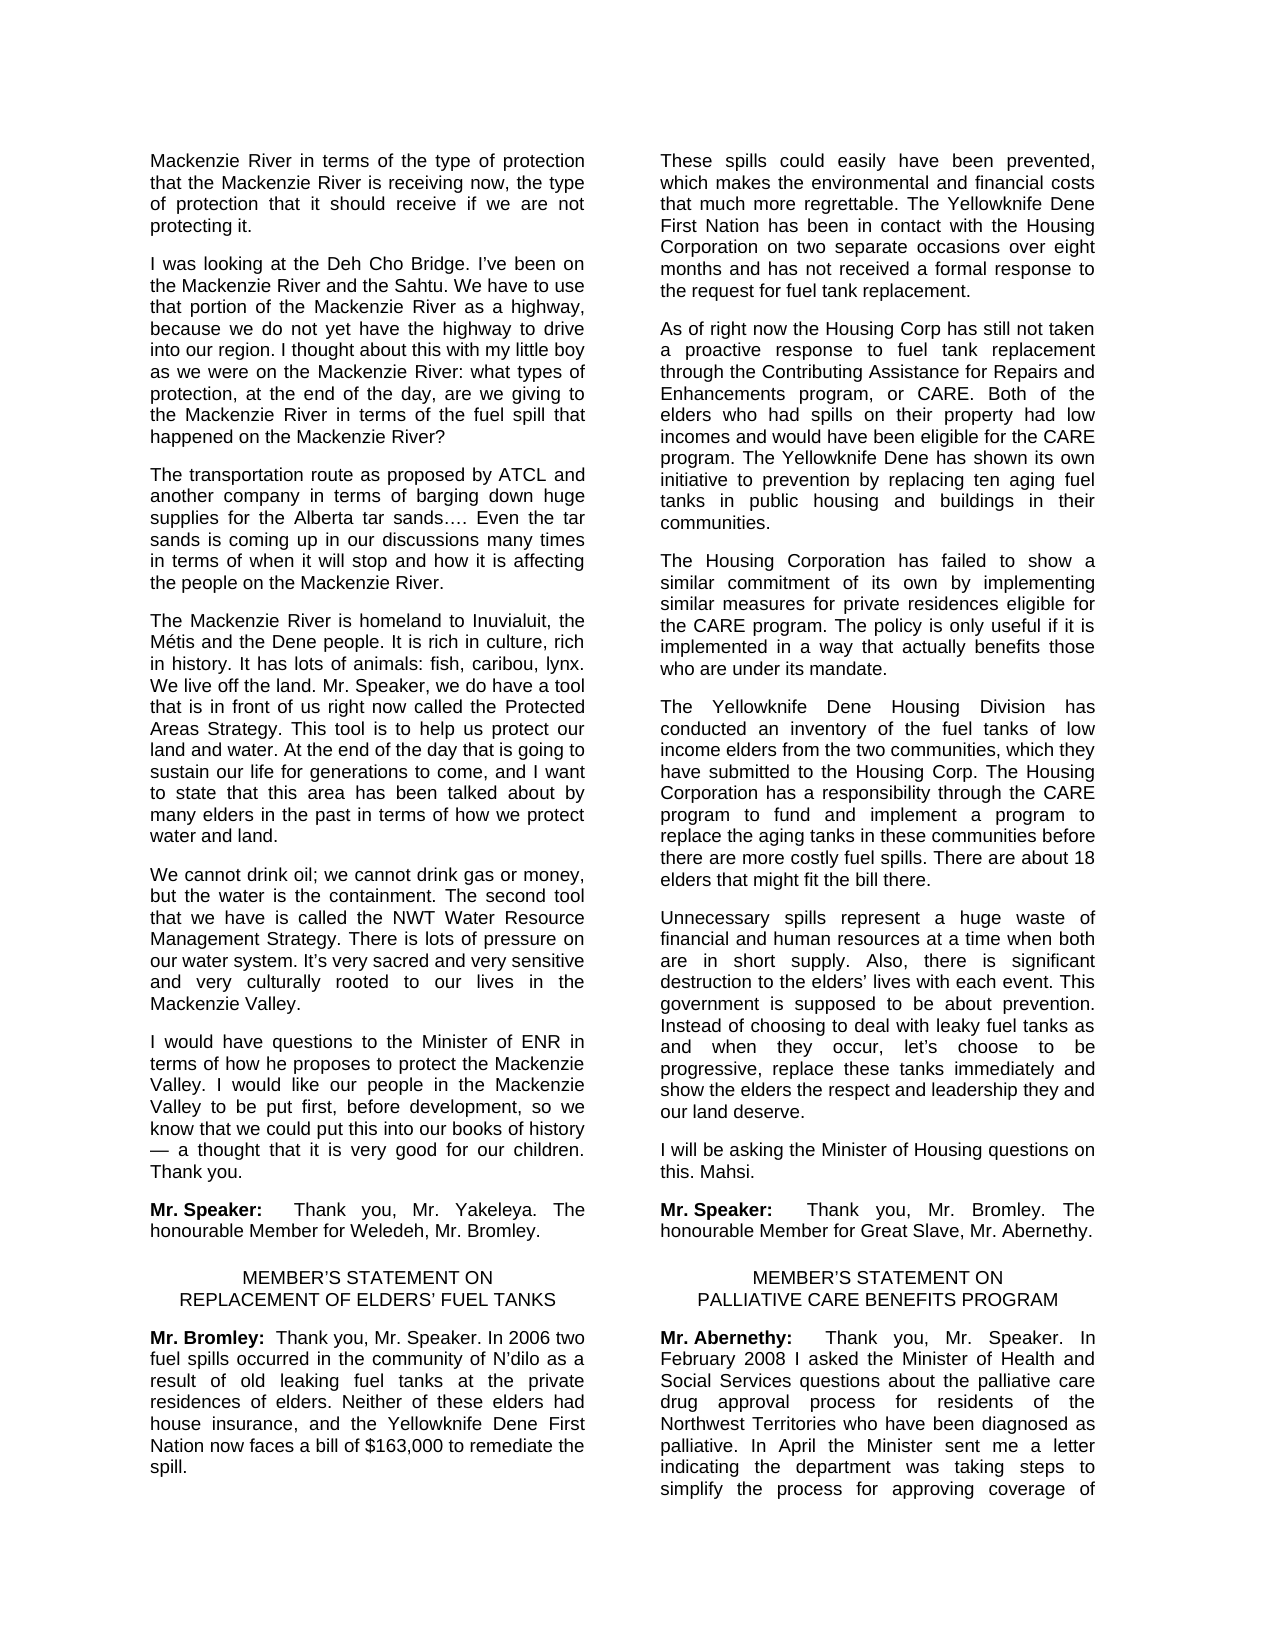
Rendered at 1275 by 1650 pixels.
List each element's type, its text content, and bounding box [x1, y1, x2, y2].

text The Housing Corporation has failed to show a similar commitment of its own by implementing similar measures for private residences eligible for the CARE program. The policy is only useful if it is implemented in a way that actually benefits those who are under its mandate. [660, 550, 1095, 679]
subtitle Member’s Statement on Replacement of Elders’ Fuel Tanks [150, 1267, 585, 1310]
text Mr. Bromley: Thank you, Mr. Speaker. In 2006 two fuel spills occurred in the community of N’dilo as a result of old leaking fuel tanks at the private residences of elders. Neither of these elders had house insurance, and the Yellowknife Dene First Nation now faces a bill of $163,000 to remediate the spill. [150, 1327, 585, 1478]
text I was looking at the Deh Cho Bridge. I’ve been on the Mackenzie River and the Sahtu. We have to use that portion of the Mackenzie River as a highway, because we do not yet have the highway to drive into our region. I thought about this with my little boy as we were on the Mackenzie River: what types of protection, at the end of the day, are we giving to the Mackenzie River in terms of the fuel spill that happened on the Mackenzie River? [150, 253, 585, 447]
text The Mackenzie River is homeland to Inuvialuit, the Métis and the Dene people. It is rich in culture, rich in history. It has lots of animals: fish, caribou, lynx. We live off the land. Mr. Speaker, we do have a tool that is in front of us right now called the Protected Areas Strategy. This tool is to help us protect our land and water. At the end of the day that is going to sustain our life for generations to come, and I want to state that this area has been talked about by many elders in the past in terms of how we protect water and land. [150, 610, 585, 847]
text Unnecessary spills represent a huge waste of financial and human resources at a time when both are in short supply. Also, there is significant destruction to the elders’ lives with each event. This government is supposed to be about prevention. Instead of choosing to deal with leaky fuel tanks as and when they occur, let’s choose to be progressive, replace these tanks immediately and show the elders the respect and leadership they and our land deserve. [660, 907, 1095, 1122]
text Mr. Speaker: Thank you, Mr. Bromley. The honourable Member for Great Slave, Mr. Abernethy. [660, 1199, 1095, 1242]
text I would have questions to the Minister of ENR in terms of how he proposes to protect the Mackenzie Valley. I would like our people in the Mackenzie Valley to be put first, before development, so we know that we could put this into our books of history — a thought that it is very good for our children. Thank you. [150, 1031, 585, 1182]
subtitle Member’s Statement on Palliative Care Benefits Program [660, 1267, 1095, 1310]
text These spills could easily have been prevented, which makes the environmental and financial costs that much more regrettable. The Yellowknife Dene First Nation has been in contact with the Housing Corporation on two separate occasions over eight months and has not received a formal response to the request for fuel tank replacement. [660, 150, 1095, 301]
text We cannot drink oil; we cannot drink gas or money, but the water is the containment. The second tool that we have is called the NWT Water Resource Management Strategy. There is lots of pressure on our water system. It’s very sacred and very sensitive and very culturally rooted to our lives in the Mackenzie Valley. [150, 863, 585, 1014]
text The Yellowknife Dene Housing Division has conducted an inventory of the fuel tanks of low income elders from the two communities, which they have submitted to the Housing Corp. The Housing Corporation has a responsibility through the CARE program to fund and implement a program to replace the aging tanks in these communities before there are more costly fuel spills. There are about 18 elders that might fit the bill there. [660, 696, 1095, 890]
text The transportation route as proposed by ATCL and another company in terms of barging down huge supplies for the Alberta tar sands…. Even the tar sands is coming up in our discussions many times in terms of when it will stop and how it is affecting the people on the Mackenzie River. [150, 464, 585, 593]
text As of right now the Housing Corp has still not taken a proactive response to fuel tank replacement through the Contributing Assistance for Repairs and Enhancements program, or CARE. Both of the elders who had spills on their property had low incomes and would have been eligible for the CARE program. The Yellowknife Dene has shown its own initiative to prevention by replacing ten aging fuel tanks in public housing and buildings in their communities. [660, 318, 1095, 533]
text I will be asking the Minister of Housing questions on this. Mahsi. [660, 1139, 1095, 1182]
text Mr. Speaker: Thank you, Mr. Yakeleya. The honourable Member for Weledeh, Mr. Bromley. [150, 1199, 585, 1242]
